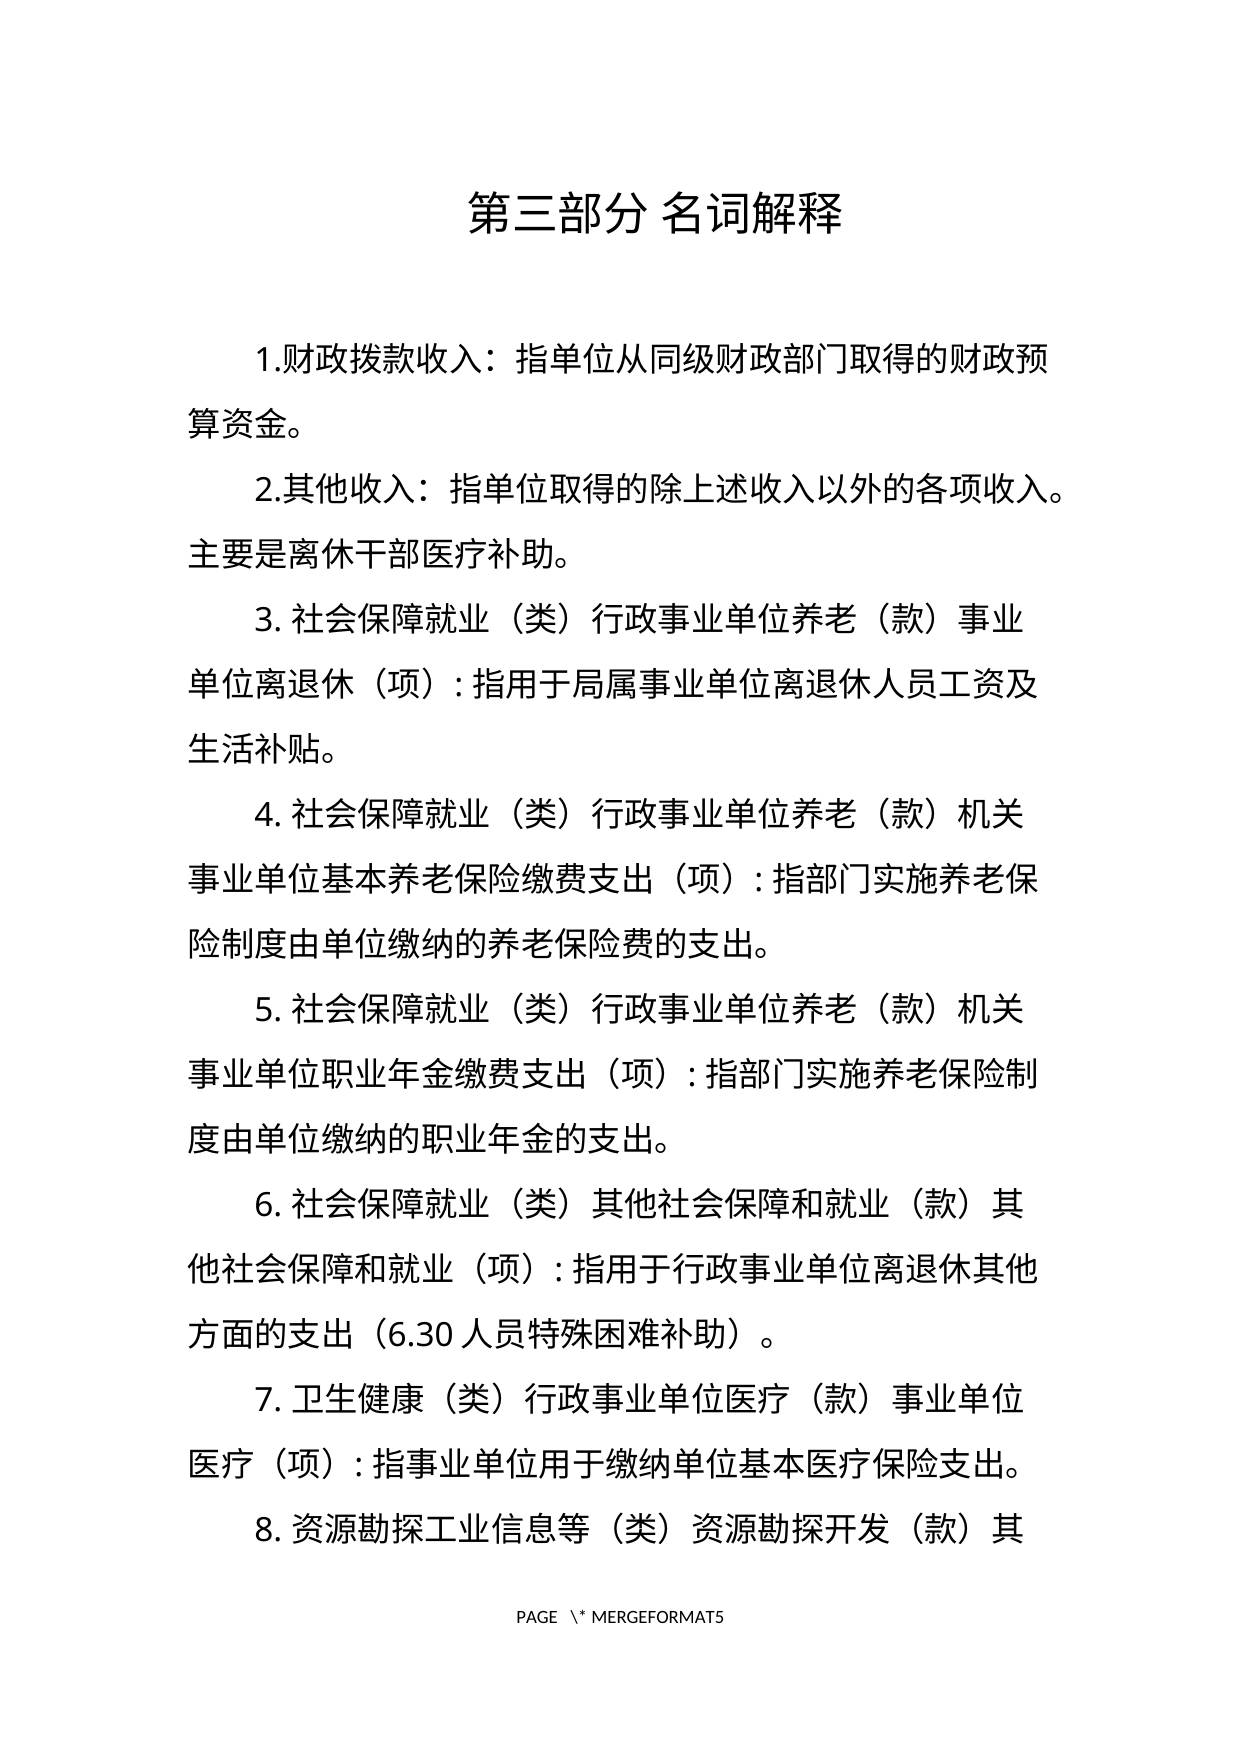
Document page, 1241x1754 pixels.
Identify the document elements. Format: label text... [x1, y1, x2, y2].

list 名词解释 [187, 162, 1053, 259]
text 1.财政拨款收入：指单位从同级财政部门取得的财政预算资金。 [187, 324, 1053, 454]
text 3. 社会保障就业（类）行政事业单位养老（款）事业单位离退休（项）: 指用于局属事业单位离退休人员工资及生活补贴。 [187, 584, 1053, 779]
text 6. 社会保障就业（类）其他社会保障和就业（款）其他社会保障和就业（项）: 指用于行政事业单位离退休其他方面的支出（6.30人员特殊困难补助）。 [187, 1169, 1053, 1364]
text 2.其他收入：指单位取得的除上述收入以外的各项收入。主要是离休干部医疗补助。 [187, 454, 1053, 584]
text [187, 1494, 1053, 1559]
text 7. 卫生健康（类）行政事业单位医疗（款）事业单位医疗（项）: 指事业单位用于缴纳单位基本医疗保险支出。 [187, 1364, 1053, 1494]
text 4. 社会保障就业（类）行政事业单位养老（款）机关事业单位基本养老保险缴费支出（项）: 指部门实施养老保险制度由单位缴纳的养老保险费的支出。 [187, 779, 1053, 974]
text 5. 社会保障就业（类）行政事业单位养老（款）机关事业单位职业年金缴费支出（项）: 指部门实施养老保险制度由单位缴纳的职业年金的支出。 [187, 974, 1053, 1169]
